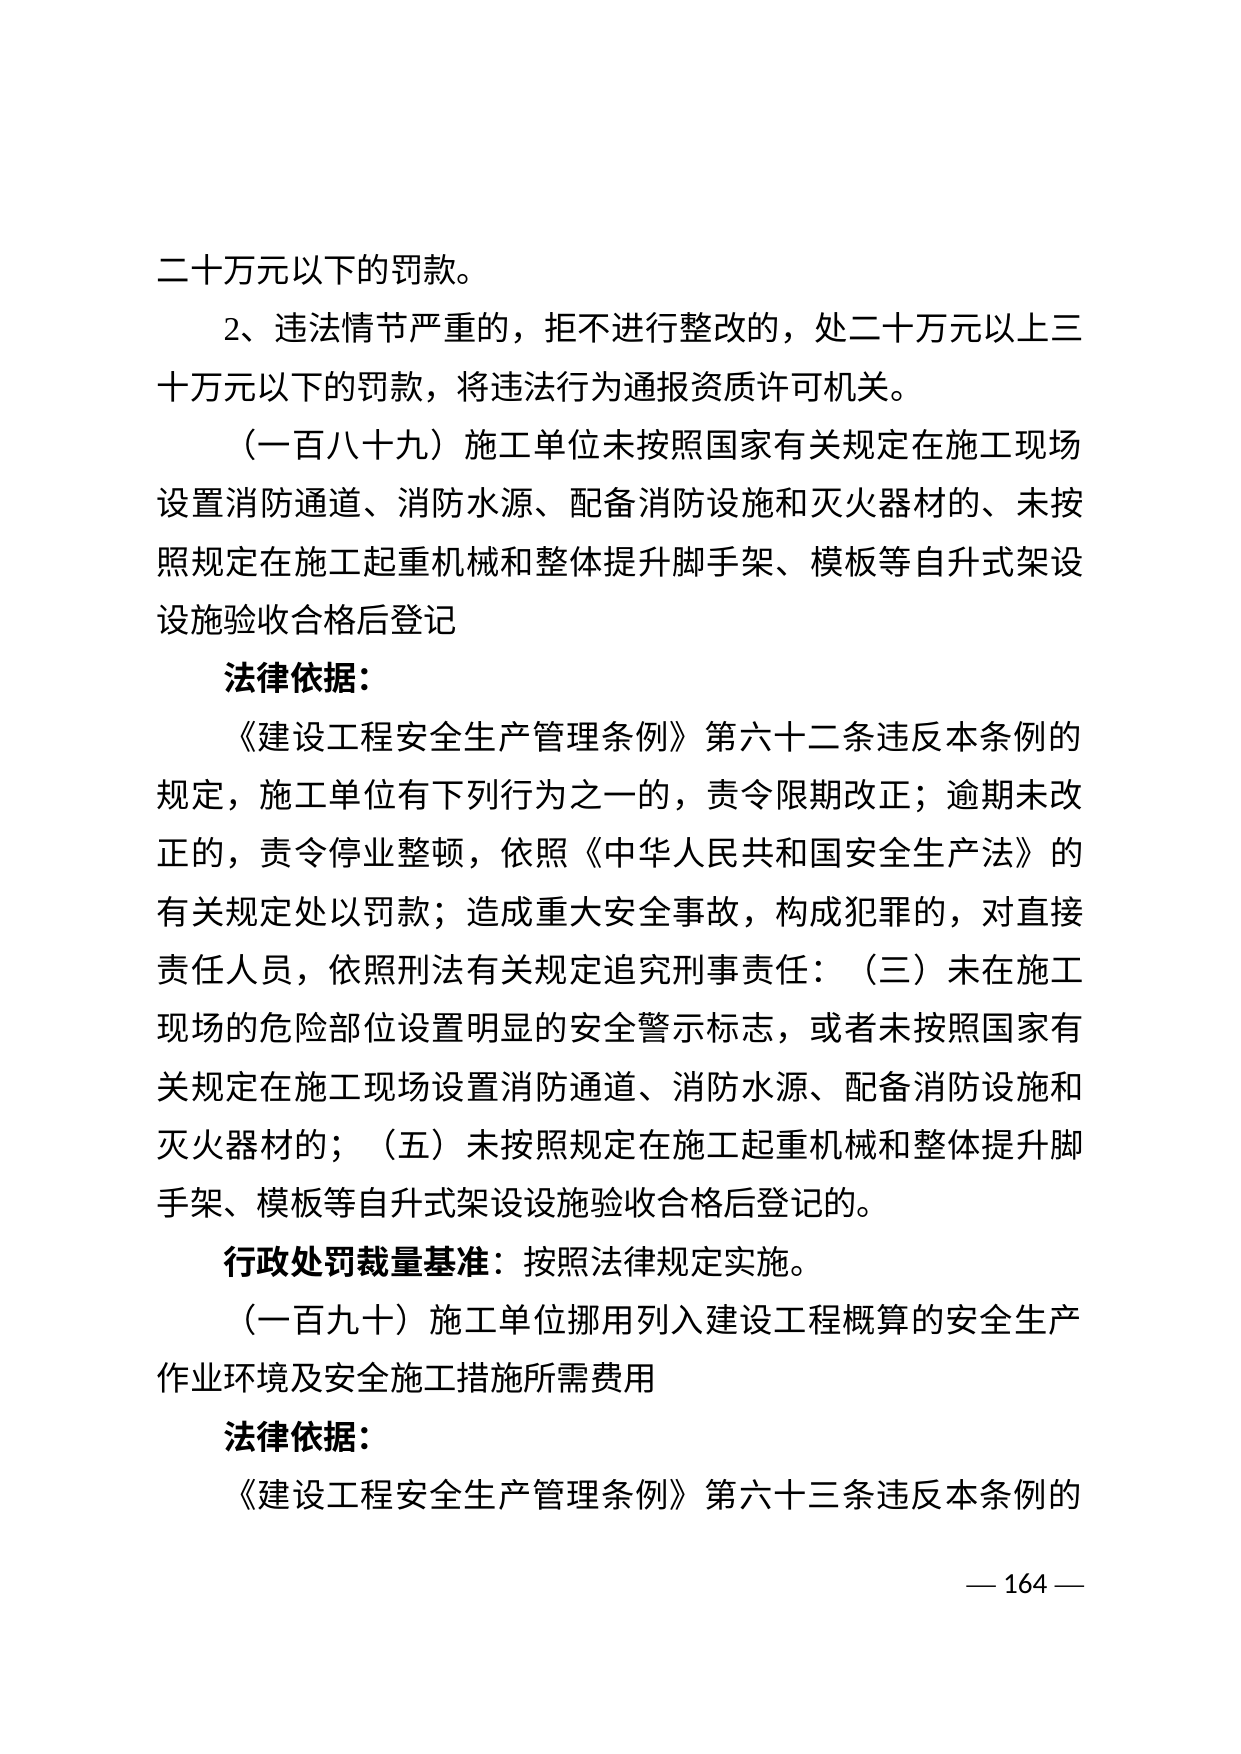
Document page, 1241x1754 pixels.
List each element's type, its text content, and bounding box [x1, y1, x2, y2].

text 2、违法情节严重的，拒不进行整改的，处二十万元以上三十万元以下的罚款，将违法行为通报资质许可机关。 [157, 294, 1084, 411]
text 《建设工程安全生产管理条例》第六十二条违反本条例的规定，施工单位有下列行为之一的，责令限期改正；逾期未改正的，责令停业整顿，依照《中华人民共和国安全生产法》的有关规定处以罚款；造成重大安全事故，构成犯罪的，对直接责任人员，依照刑法有关规定追究刑事责任：（三）未在施工现场的危险部位设置明显的安全警示标志，或者未按照国家有关规定在施工现场设置消防通道、消防水源、配备消防设施和灭火器材的；（五）未按照规定在施工起重机械和整体提升脚手架、模板等自升式架设设施验收合格后登记的。 [157, 702, 1084, 1227]
text （一百八十九）施工单位未按照国家有关规定在施工现场设置消防通道、消防水源、配备消防设施和灭火器材的、未按照规定在施工起重机械和整体提升脚手架、模板等自升式架设设施验收合格后登记 [157, 411, 1084, 644]
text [157, 1461, 1084, 1519]
text （一百九十）施工单位挪用列入建设工程概算的安全生产作业环境及安全施工措施所需费用 [157, 1286, 1084, 1402]
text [157, 236, 1084, 294]
text 行政处罚裁量基准：按照法律规定实施。 [157, 1227, 1084, 1286]
text 法律依据： [157, 644, 1084, 702]
text 法律依据： [157, 1402, 1084, 1461]
